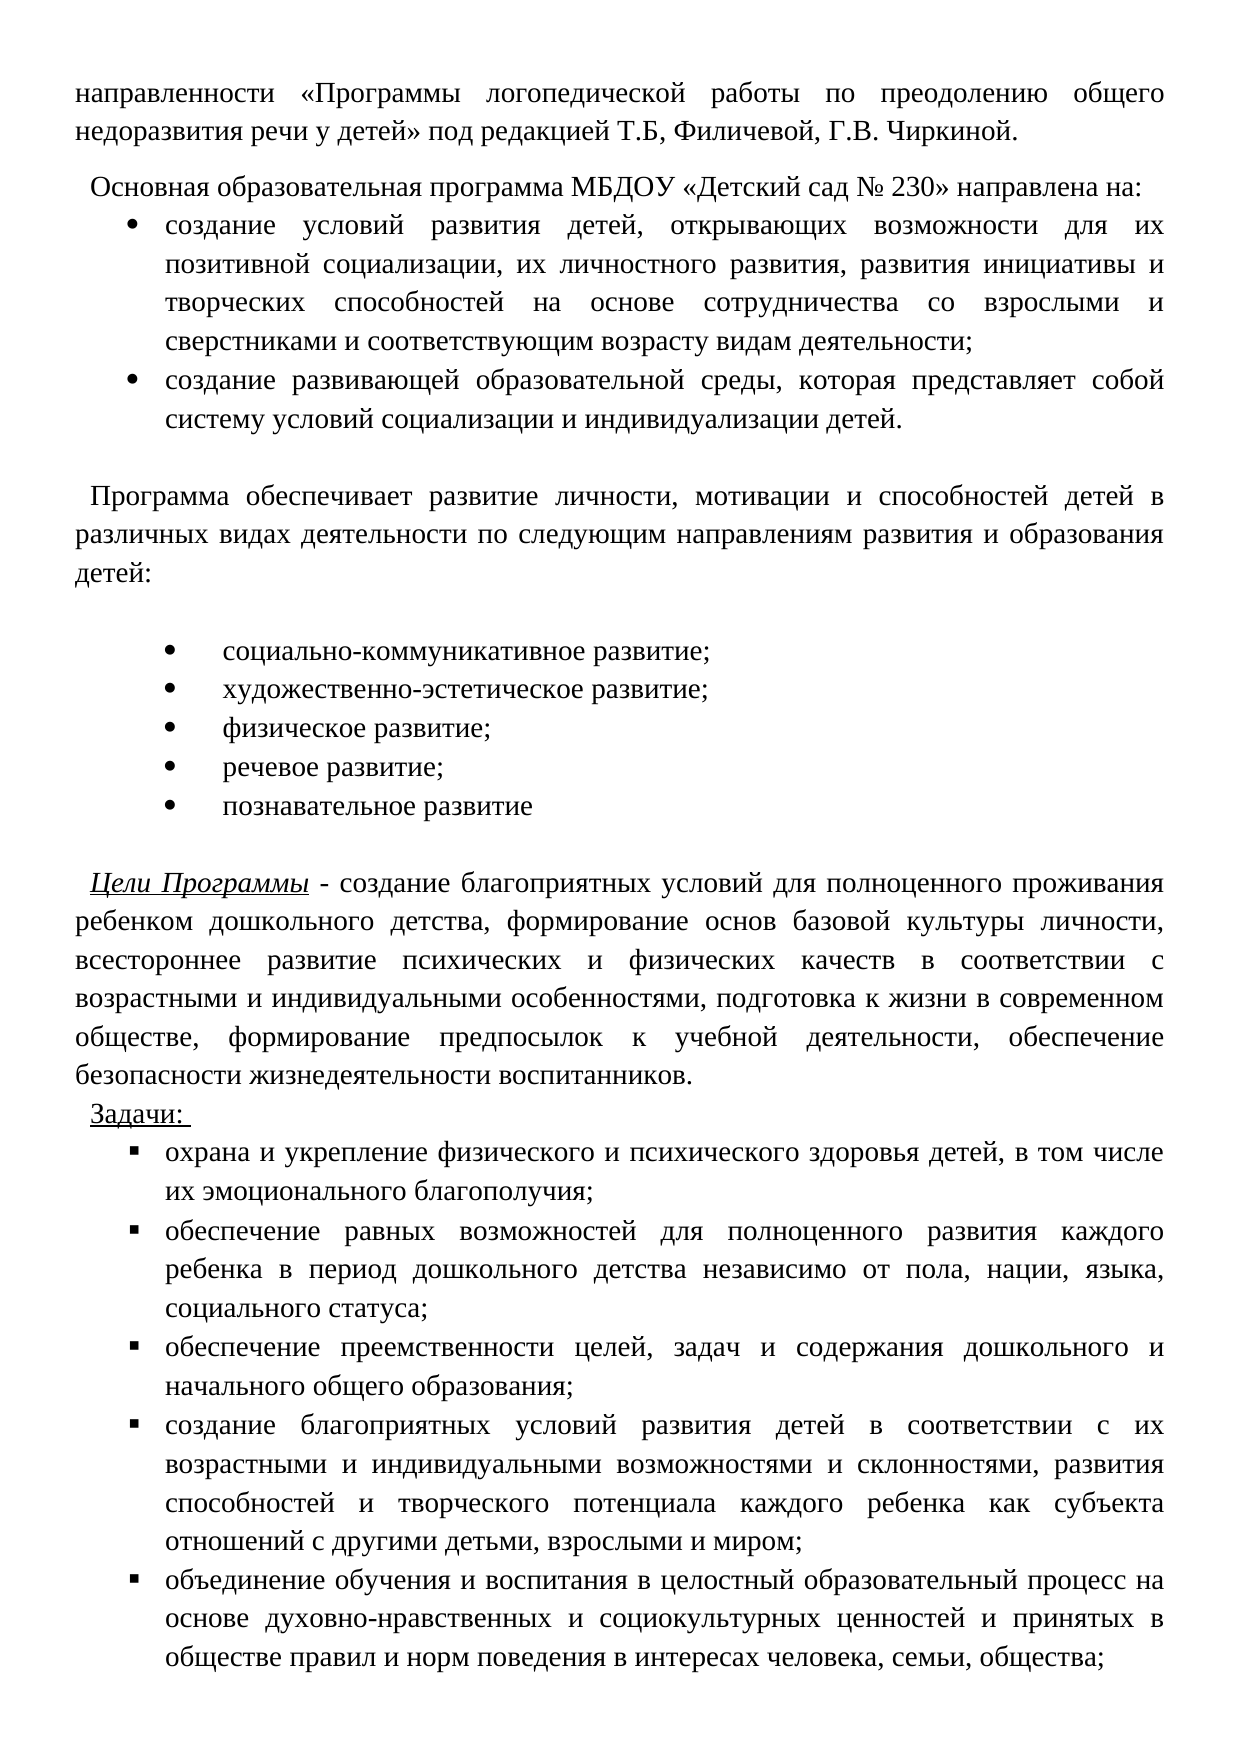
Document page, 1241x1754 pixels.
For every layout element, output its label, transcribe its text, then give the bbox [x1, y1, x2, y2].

list охрана и укрепление физического и психического здоровья детей, в том числе их эмоционального благополучия; [127, 1134, 1165, 1207]
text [75, 75, 1165, 147]
text Цели Программы - создание благоприятных условий для полноценного проживания ребенком дошкольного детства, формирование основ базовой культуры личности, всестороннее развитие психических и физических качеств в соответствии с возрастными и индивидуальными особенностями, подготовка к жизни в современном обществе, формирование предпосылок к учебной деятельности, обеспечение безопасности жизнедеятельности воспитанников. [75, 865, 1165, 1091]
text Задачи: [75, 1096, 1165, 1129]
list объединение обучения и воспитания в целостный образовательный процесс на основе духовно-нравственных и социокультурных ценностей и принятых в обществе правил и норм поведения в интересах человека, семьи, общества; [127, 1562, 1165, 1672]
text Основная образовательная программа МБДОУ «Детский сад № 230» направлена на: [75, 169, 1165, 202]
list познавательное развитие [150, 788, 1165, 821]
list речевое развитие; [150, 749, 1165, 783]
list художественно-эстетическое развитие; [150, 672, 1165, 705]
list создание условий развития детей, открывающих возможности для их позитивной социализации, их личностного развития, развития инициативы и творческих способностей на основе сотрудничества со взрослыми и сверстниками и соответствующим возрасту видам деятельности; [127, 207, 1165, 357]
list физическое развитие; [150, 710, 1165, 744]
list обеспечение преемственности целей, задач и содержания дошкольного и начального общего образования; [127, 1329, 1165, 1402]
list создание благоприятных условий развития детей в соответствии с их возрастными и индивидуальными возможностями и склонностями, развития способностей и творческого потенциала каждого ребенка как субъекта отношений с другими детьми, взрослыми и миром; [127, 1407, 1165, 1557]
text Программа обеспечивает развитие личности, мотивации и способностей детей в различных видах деятельности по следующим направлениям развития и образования детей: [75, 478, 1165, 588]
list социально-коммуникативное развитие; [150, 633, 1165, 667]
list создание развивающей образовательной среды, которая представляет собой систему условий социализации и индивидуализации детей. [127, 362, 1165, 434]
list обеспечение равных возможностей для полноценного развития каждого ребенка в период дошкольного детства независимо от пола, нации, языка, социального статуса; [127, 1213, 1165, 1323]
